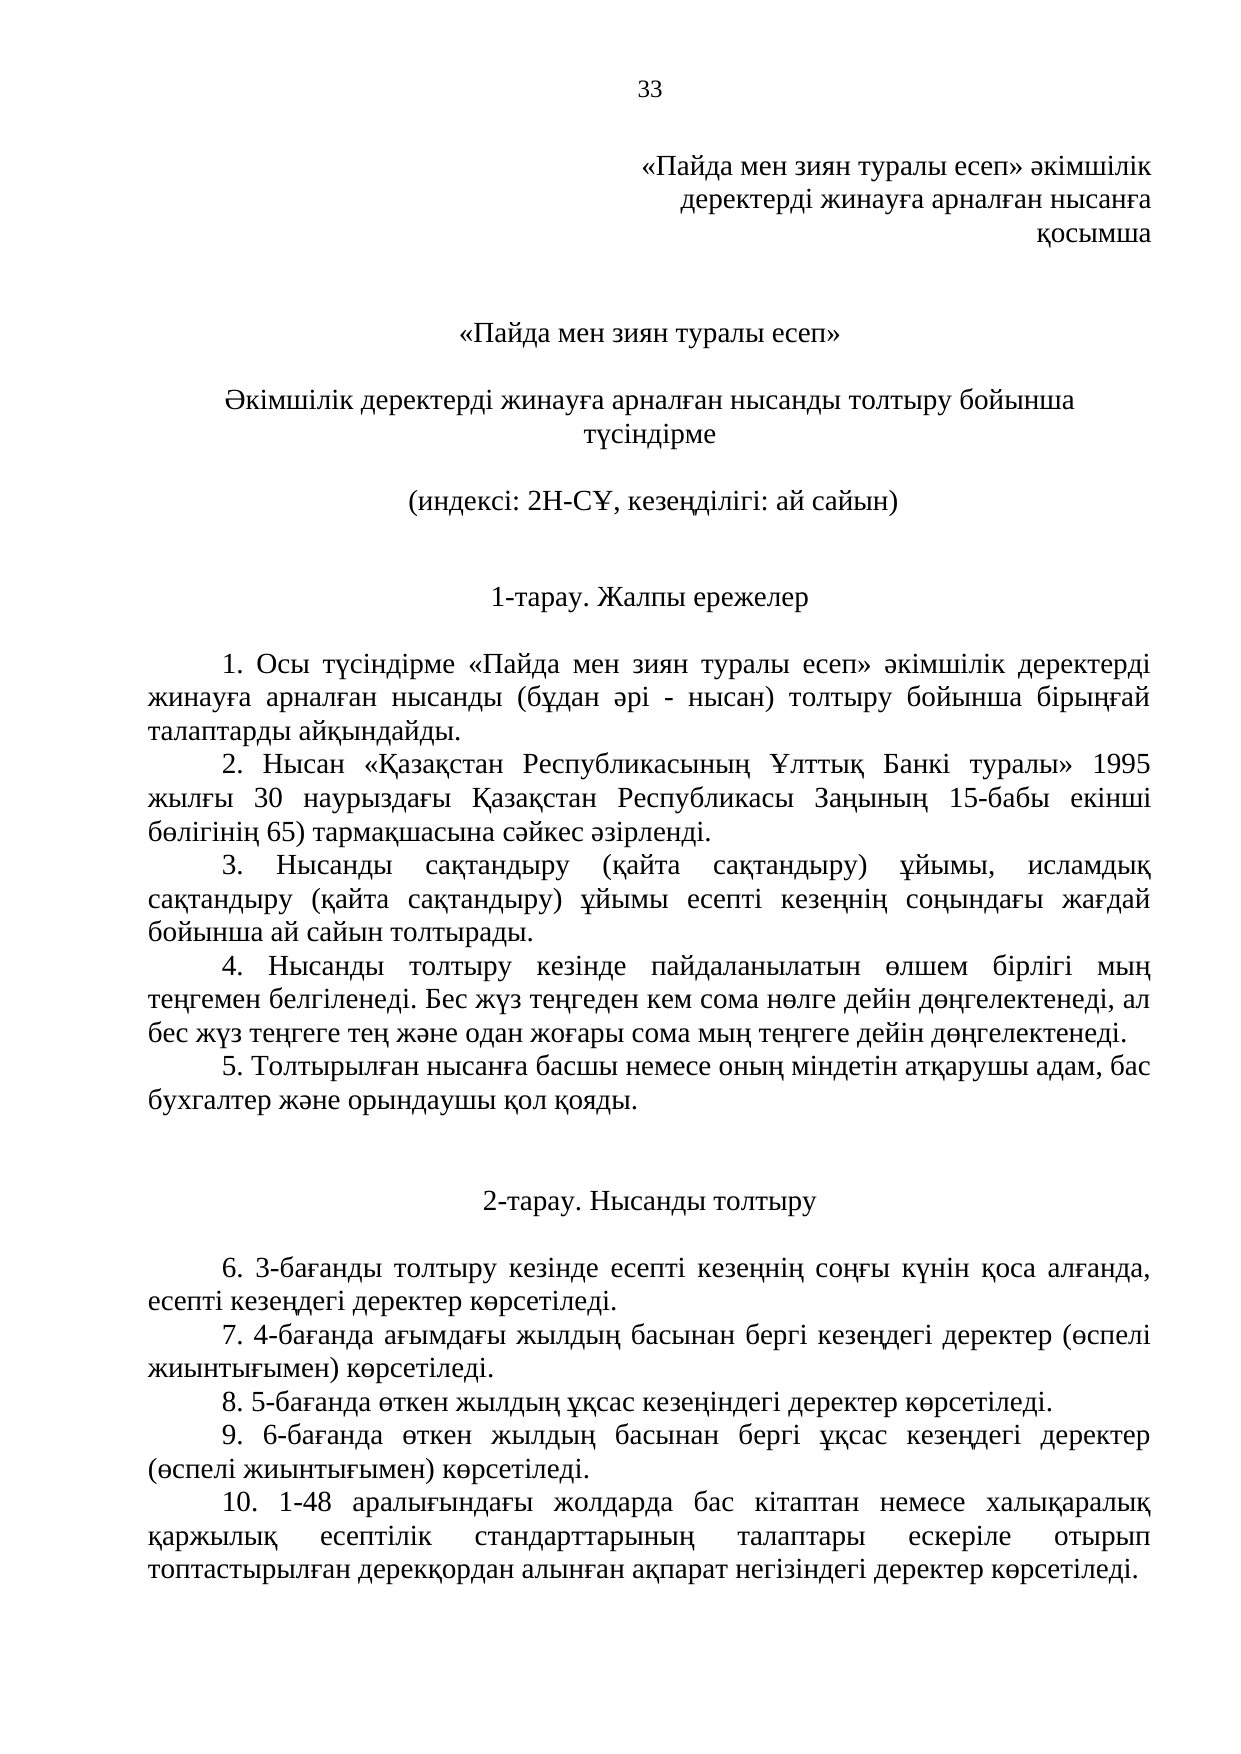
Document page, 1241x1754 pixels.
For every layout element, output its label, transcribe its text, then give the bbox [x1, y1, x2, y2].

text 8. 5-бағанда өткен жылдың ұқсас кезеңіндегі деректер көрсетіледі. [148, 1384, 1152, 1417]
text 4. Нысанды толтыру кезінде пайдаланылатын өлшем бірлігі мың теңгемен белгіленеді. Бес жүз теңгеден кем сома нөлге дейiн дөңгелектенеді, ал бес жүз теңгеге тең және одан жоғары сома мың теңгеге дейiн дөңгелектенеді. [148, 948, 1152, 1048]
text түсіндірме [148, 416, 1152, 449]
text 2-тарау. Нысанды толтыру [148, 1183, 1152, 1216]
text қосымша [148, 215, 1152, 248]
text деректерді жинауға арналған нысанға [148, 181, 1152, 215]
text 1. Осы түсіндірме «Пайда мен зиян туралы есеп» әкімшілік деректерді жинауға арналған нысанды (бұдан әрі - нысан) толтыру бойынша бірыңғай талаптарды айқындайды. [148, 646, 1152, 747]
text 5. Толтырылған нысанға басшы немесе оның міндетін атқарушы адам, бас бухгалтер және орындаушы қол қояды. [148, 1048, 1152, 1116]
text 1-тарау. Жалпы ережелер [148, 579, 1152, 612]
text (индексі: 2Н-СҰ, кезеңділігі: ай сайын) [148, 483, 1152, 545]
text «Пайда мен зиян туралы есеп» [148, 315, 1152, 349]
text 7. 4-бағанда ағымдағы жылдың басынан бергі кезеңдегі деректер (өспелі жиынтығымен) көрсетіледі. [148, 1317, 1152, 1384]
text 3. Нысанды сақтандыру (қайта сақтандыру) ұйымы, исламдық сақтандыру (қайта сақтандыру) ұйымы есепті кезеңнің соңындағы жағдай бойынша ай сайын толтырады. [148, 847, 1152, 948]
text «Пайда мен зиян туралы есеп» әкімшілік [148, 148, 1152, 181]
text 2. Нысан «Қазақстан Республикасының Ұлттық Банкі туралы» 1995 жылғы 30 наурыздағы Қазақстан Республикасы Заңының 15-бабы екінші бөлігінің 65) тармақшасына сәйкес әзірленді. [148, 747, 1152, 847]
text Әкімшілік деректерді жинауға арналған нысанды толтыру бойынша [148, 382, 1152, 416]
text 9. 6-бағанда өткен жылдың басынан бергі ұқсас кезеңдегі деректер (өспелі жиынтығымен) көрсетіледі. [148, 1417, 1152, 1484]
text 6. 3-бағанды толтыру кезінде есепті кезеңнің соңғы күнін қоса алғанда, есепті кезеңдегі деректер көрсетіледі. [148, 1250, 1152, 1317]
text 10. 1-48 аралығындағы жолдарда бас кітаптан немесе халықаралық қаржылық есептілік стандарттарының талаптары ескеріле отырып топтастырылған дерекқордан алынған ақпарат негізіндегі деректер көрсетіледі. [148, 1484, 1152, 1585]
